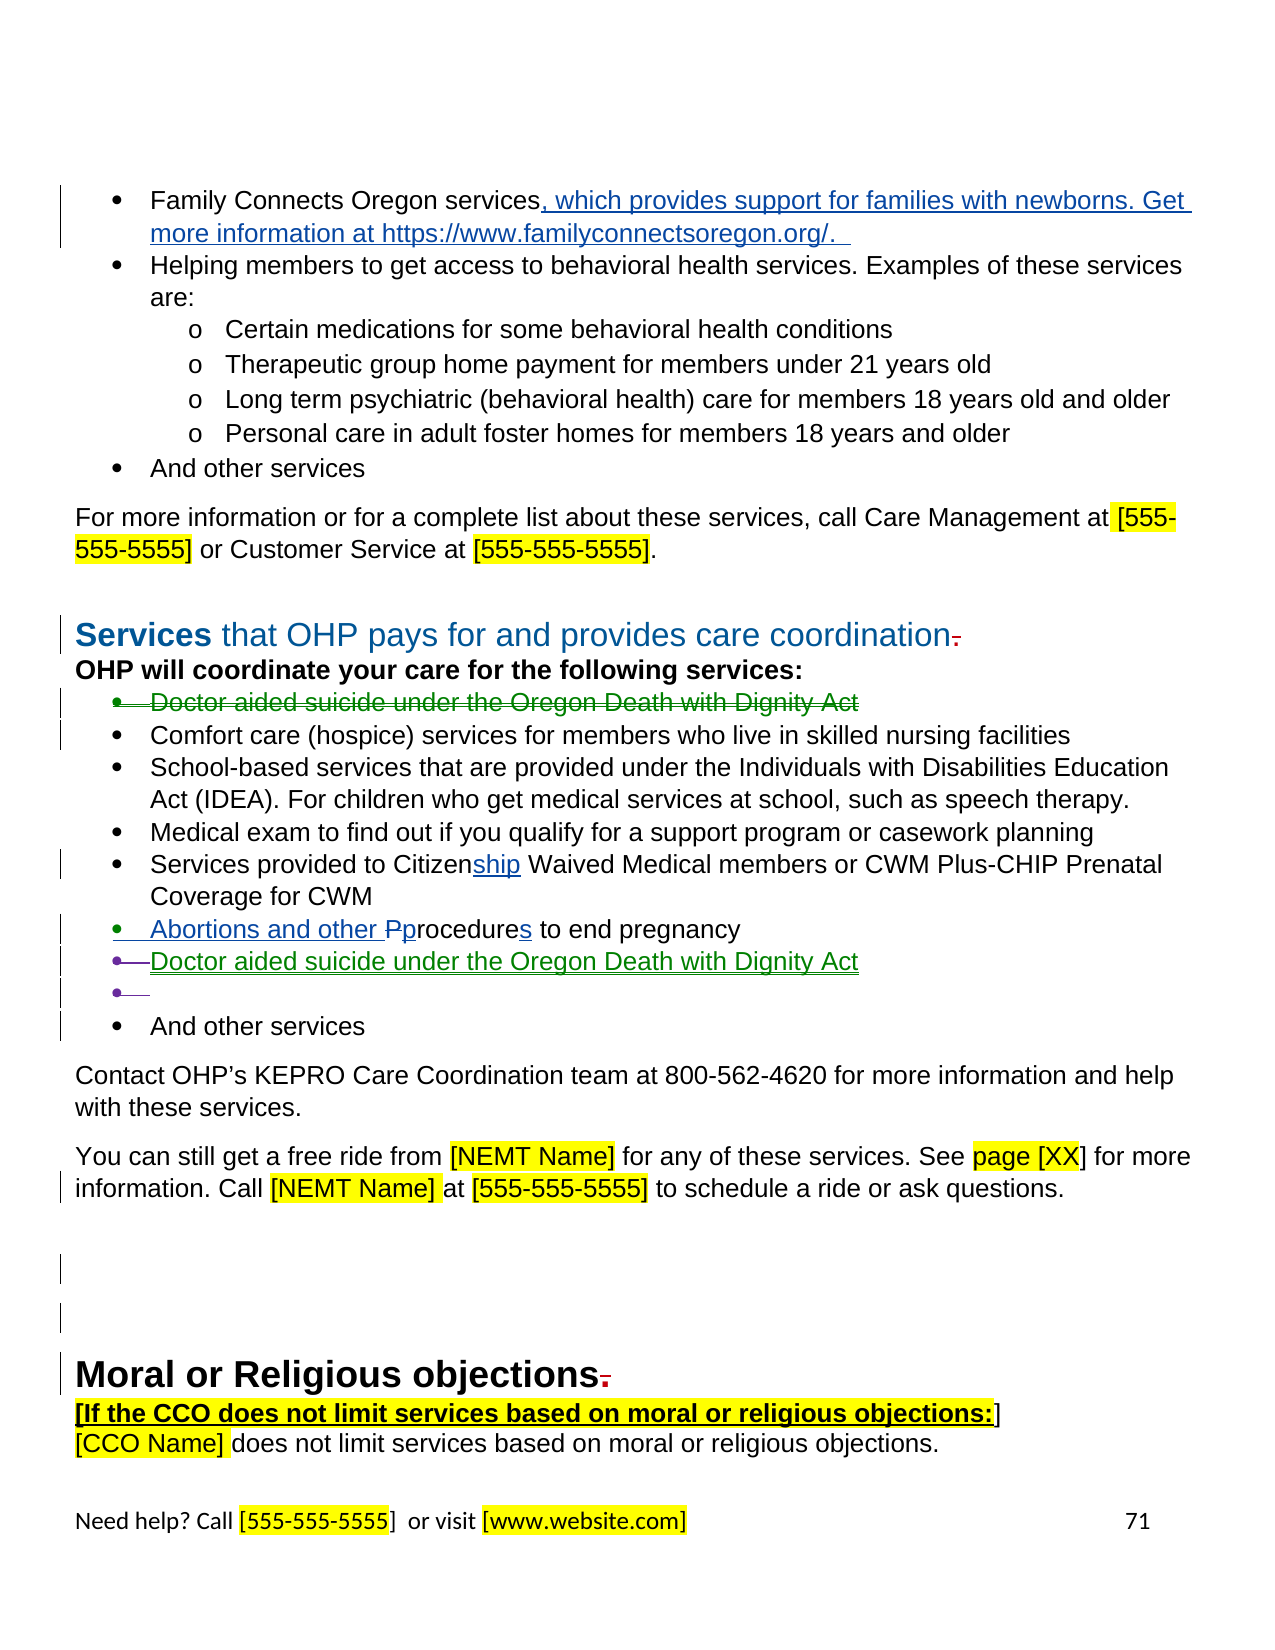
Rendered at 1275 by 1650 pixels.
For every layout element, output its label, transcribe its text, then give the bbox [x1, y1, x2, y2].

subtitle Services that OHP pays for and provides care coordination [75, 615, 1200, 654]
list Personal care in adult foster homes for members 18 years and older [187, 418, 1200, 451]
list School-based services that are provided under the Individuals with Disabilities Education Act (IDEA). For children who get medical services at school, such as speech therapy. [112, 752, 1200, 814]
list rocedure to end pregnancy [112, 914, 1200, 944]
list Helping members to get access to behavioral health services. Examples of these services are: [112, 250, 1200, 312]
list Therapeutic group home payment for members under 21 years old [187, 349, 1200, 381]
text For more information or for a complete list about these services, call Care Management at [555-555-5555] or Customer Service at [555-555-5555]. [75, 502, 1200, 596]
text Contact OHP’s KEPRO Care Coordination team at 800-562-4620 for more information and help with these services. [75, 1060, 1200, 1122]
text You can still get a free ride from [NEMT Name] for any of these services. See page [XX] for more information. Call [NEMT Name] at [555-555-5555] to schedule a ride or ask questions. [75, 1141, 1200, 1235]
list Services provided to Citizen Waived Medical members or CWM Plus-CHIP Prenatal Coverage for CWM [112, 849, 1200, 911]
list Family Connects Oregon services [112, 185, 1200, 247]
list Certain medications for some behavioral health conditions [187, 314, 1200, 346]
list Comfort care (hospice) services for members who live in skilled nursing facilities [112, 720, 1200, 750]
list And other services [112, 1011, 1200, 1041]
subtitle Moral or Religious objections [75, 1352, 1200, 1395]
text OHP will coordinate your care for the following services: [75, 654, 1200, 685]
text [If the CCO does not limit services based on moral or religious objections:] [CCO Name] does not limit services based on moral or religious objections. [231, 1398, 1200, 1458]
list Medical exam to find out if you qualify for a support program or casework planning [112, 817, 1200, 847]
list Long term psychiatric (behavioral health) care for members 18 years old and older [187, 384, 1200, 416]
list And other services [112, 453, 1200, 483]
